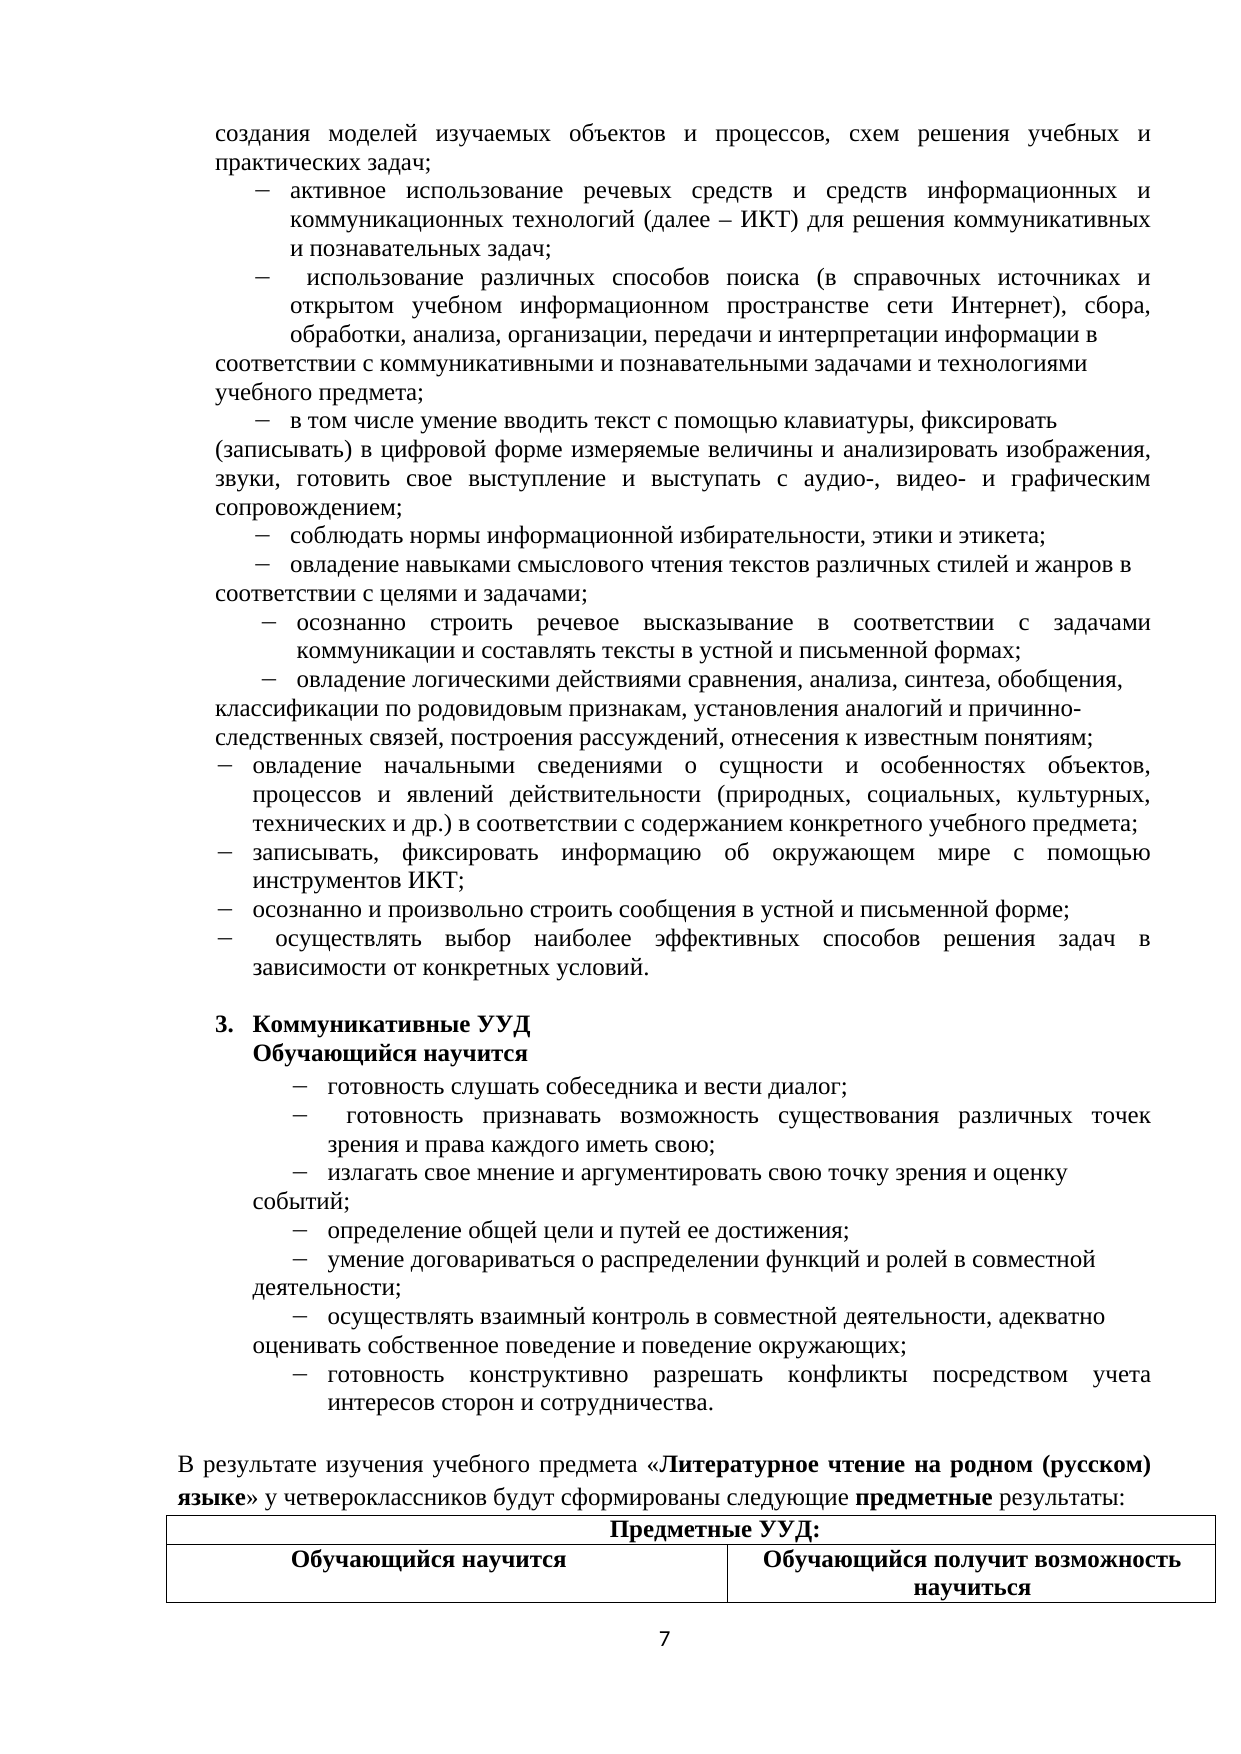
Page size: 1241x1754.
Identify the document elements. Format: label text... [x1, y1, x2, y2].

list овладение начальными сведениями о сущности и особенностях объектов, процессов и явлений действительности (природных, социальных, культурных, технических и др.) в соответствии с содержанием конкретного учебного предмета; [215, 751, 1152, 837]
text оценивать собственное поведение и поведение окружающих; [252, 1330, 1152, 1359]
text соответствии с целями и задачами; [215, 578, 1152, 607]
table_cell Обучающийся научится [167, 1545, 727, 1602]
list умение договариваться о распределении функций и ролей в совместной [290, 1244, 1152, 1272]
list готовность слушать собеседника и вести диалог; [290, 1071, 1152, 1100]
list активное использование речевых средств и средств информационных и коммуникационных технологий (далее – ИКТ) для решения коммуникативных и познавательных задач; [252, 176, 1152, 262]
list излагать свое мнение и аргументировать свою точку зрения и оценку [290, 1157, 1152, 1186]
text учебного предмета; [215, 377, 1152, 406]
list в том числе умение вводить текст с помощью клавиатуры, фиксировать [252, 406, 1152, 434]
list овладение логическими действиями сравнения, анализа, синтеза, обобщения, [259, 664, 1152, 693]
list овладение навыками смыслового чтения текстов различных стилей и жанров в [252, 549, 1152, 578]
text создания моделей изучаемых объектов и процессов, схем решения учебных и практических задач; [215, 118, 1152, 176]
text событий; [252, 1186, 1152, 1215]
table_header Предметные УУД: [167, 1516, 1215, 1544]
list готовность конструктивно разрешать конфликты посредством учета интересов сторон и сотрудничества. [290, 1359, 1152, 1416]
text классификации по родовидовым признакам, установления аналогий и причинно- [215, 693, 1152, 722]
table_cell Обучающийся получит возможность научиться [728, 1545, 1215, 1602]
list осуществлять взаимный контроль в совместной деятельности, адекватно [290, 1301, 1152, 1330]
text соответствии с коммуникативными и познавательными задачами и технологиями [215, 348, 1152, 377]
list осуществлять выбор наиболее эффективных способов решения задач в зависимости от конкретных условий. [215, 923, 1152, 981]
list соблюдать нормы информационной избирательности, этики и этикета; [252, 521, 1152, 549]
text деятельности; [252, 1272, 1152, 1301]
text (записывать) в цифровой форме измеряемые величины и анализировать изображения, звуки, готовить свое выступление и выступать с аудио-, видео- и графическим сопровождением; [215, 434, 1152, 521]
list Коммуникативные УУД [215, 1009, 1152, 1038]
list осознанно строить речевое высказывание в соответствии с задачами коммуникации и составлять тексты в устной и письменной формах; [259, 607, 1152, 664]
text В результате изучения учебного предмета «Литературное чтение на родном (русском) языке» у четвероклассников будут сформированы следующие предметные результаты: [177, 1449, 1152, 1511]
list определение общей цели и путей ее достижения; [290, 1215, 1152, 1244]
text следственных связей, построения рассуждений, отнесения к известным понятиям; [215, 722, 1152, 751]
list готовность признавать возможность существования различных точек зрения и права каждого иметь свою; [290, 1100, 1152, 1157]
list записывать, фиксировать информацию об окружающем мире с помощью инструментов ИКТ; [215, 837, 1152, 894]
list использование различных способов поиска (в справочных источниках и открытом учебном информационном пространстве сети Интернет), сбора, обработки, анализа, организации, передачи и интерпретации информации в [252, 262, 1152, 348]
list осознанно и произвольно строить сообщения в устной и письменной форме; [215, 894, 1152, 923]
text Обучающийся научится [252, 1038, 1152, 1067]
